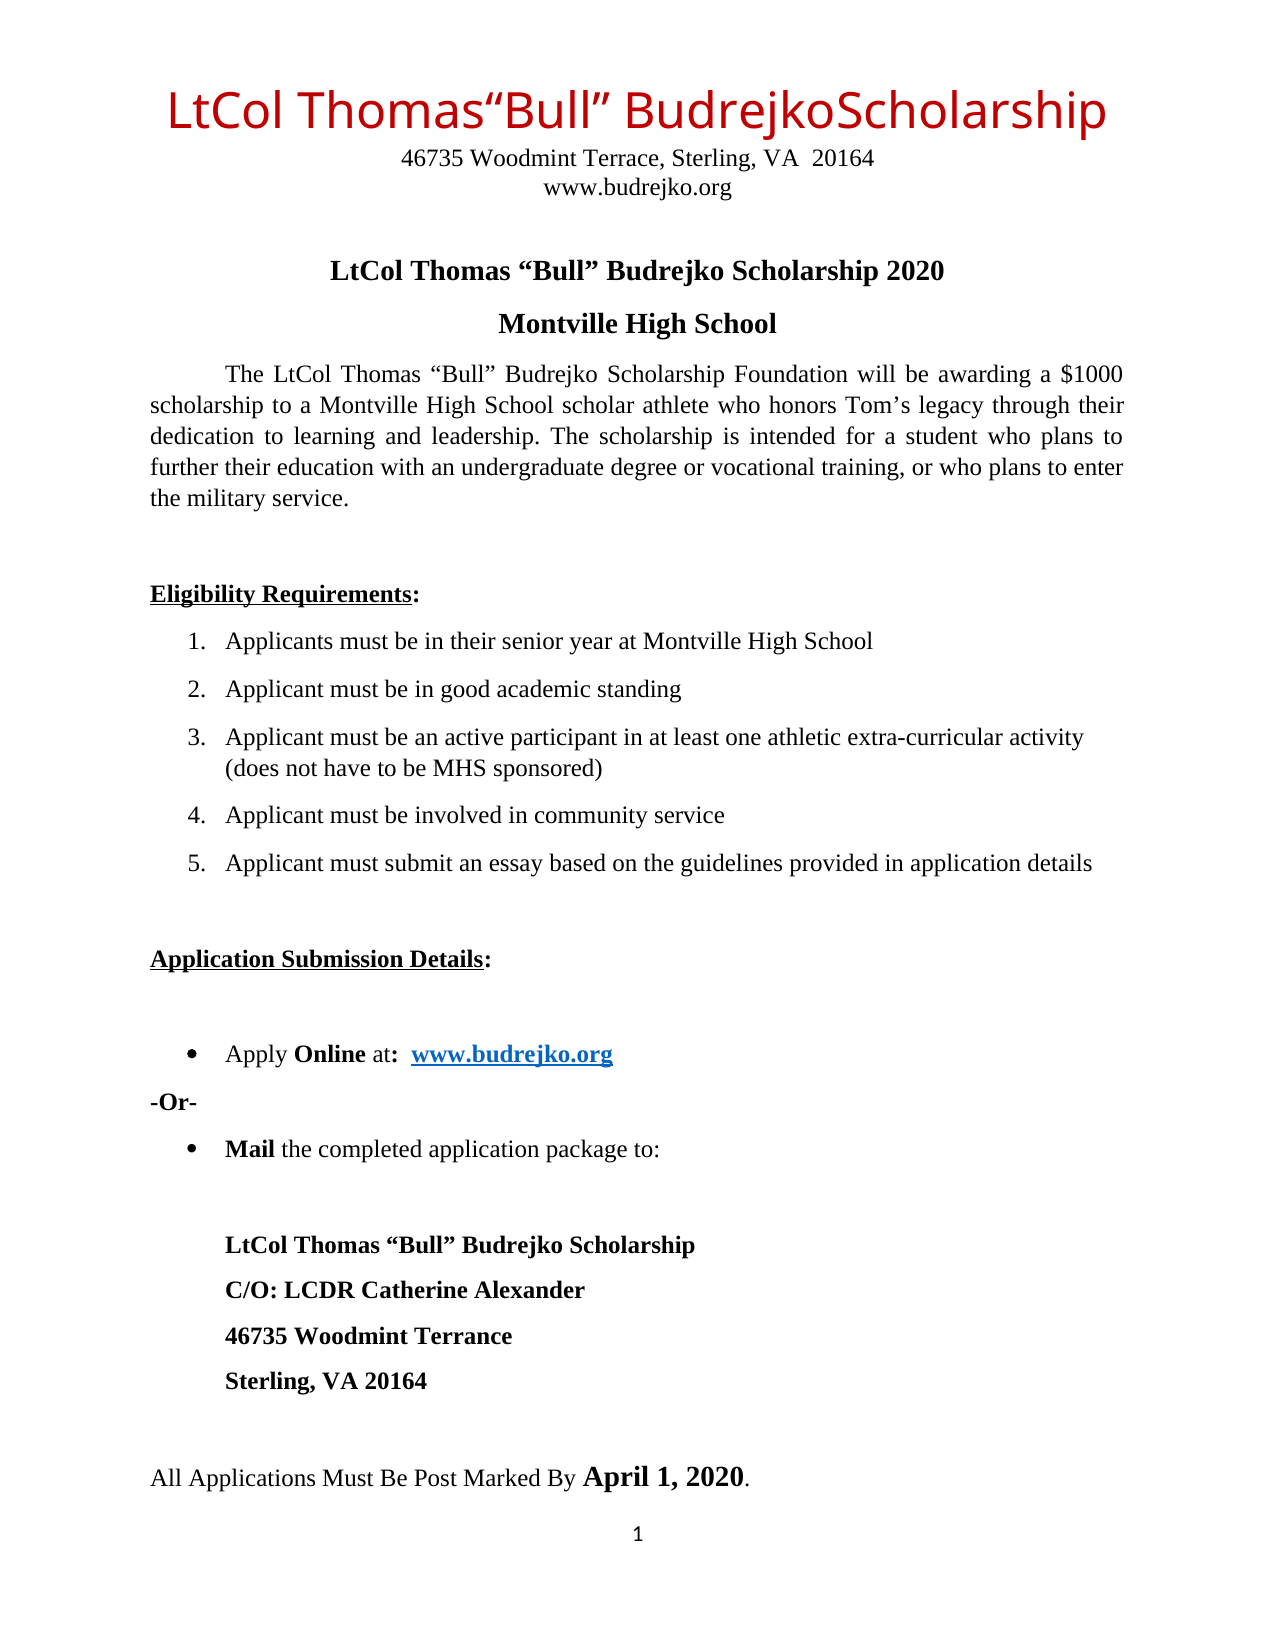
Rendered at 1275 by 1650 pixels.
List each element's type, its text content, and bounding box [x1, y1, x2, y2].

list Applicant must be in good academic standing [187, 674, 1125, 703]
text Eligibility Requirements: [150, 579, 1125, 607]
text -Or- [150, 1087, 1125, 1116]
text All Applications Must Be Post Marked By April 1, 2020. [150, 1459, 1125, 1493]
list Applicant must submit an essay based on the guidelines provided in application details [187, 848, 1125, 877]
text 46735 Woodmint Terrance [150, 1321, 1125, 1349]
list Apply Online at: www.budrejko.org [187, 1039, 1125, 1068]
text Montville High School [150, 306, 1125, 340]
text LtCol Thomas “Bull” Budrejko Scholarship 2020 [150, 253, 1125, 287]
text Sterling, VA 20164 [150, 1366, 1125, 1395]
text C/O: LCDR Catherine Alexander [150, 1275, 1125, 1304]
text The LtCol Thomas “Bull” Budrejko Scholarship Foundation will be awarding a $1000 scholarship to a Montville High School scholar athlete who honors Tom’s legacy through their dedication to learning and leadership. The scholarship is intended for a student who plans to further their education with an undergraduate degree or vocational training, or who plans to enter the military service. [150, 359, 1125, 512]
text Application Submission Details: [150, 944, 1125, 972]
list Applicant must be an active participant in at least one athletic extra-curricular activity (does not have to be MHS sponsored) [187, 722, 1125, 782]
list Mail the completed application package to: [187, 1134, 1125, 1163]
list Applicant must be involved in community service [187, 801, 1125, 829]
list Applicants must be in their senior year at Montville High School [187, 626, 1125, 655]
text LtCol Thomas “Bull” Budrejko Scholarship [150, 1230, 1125, 1259]
